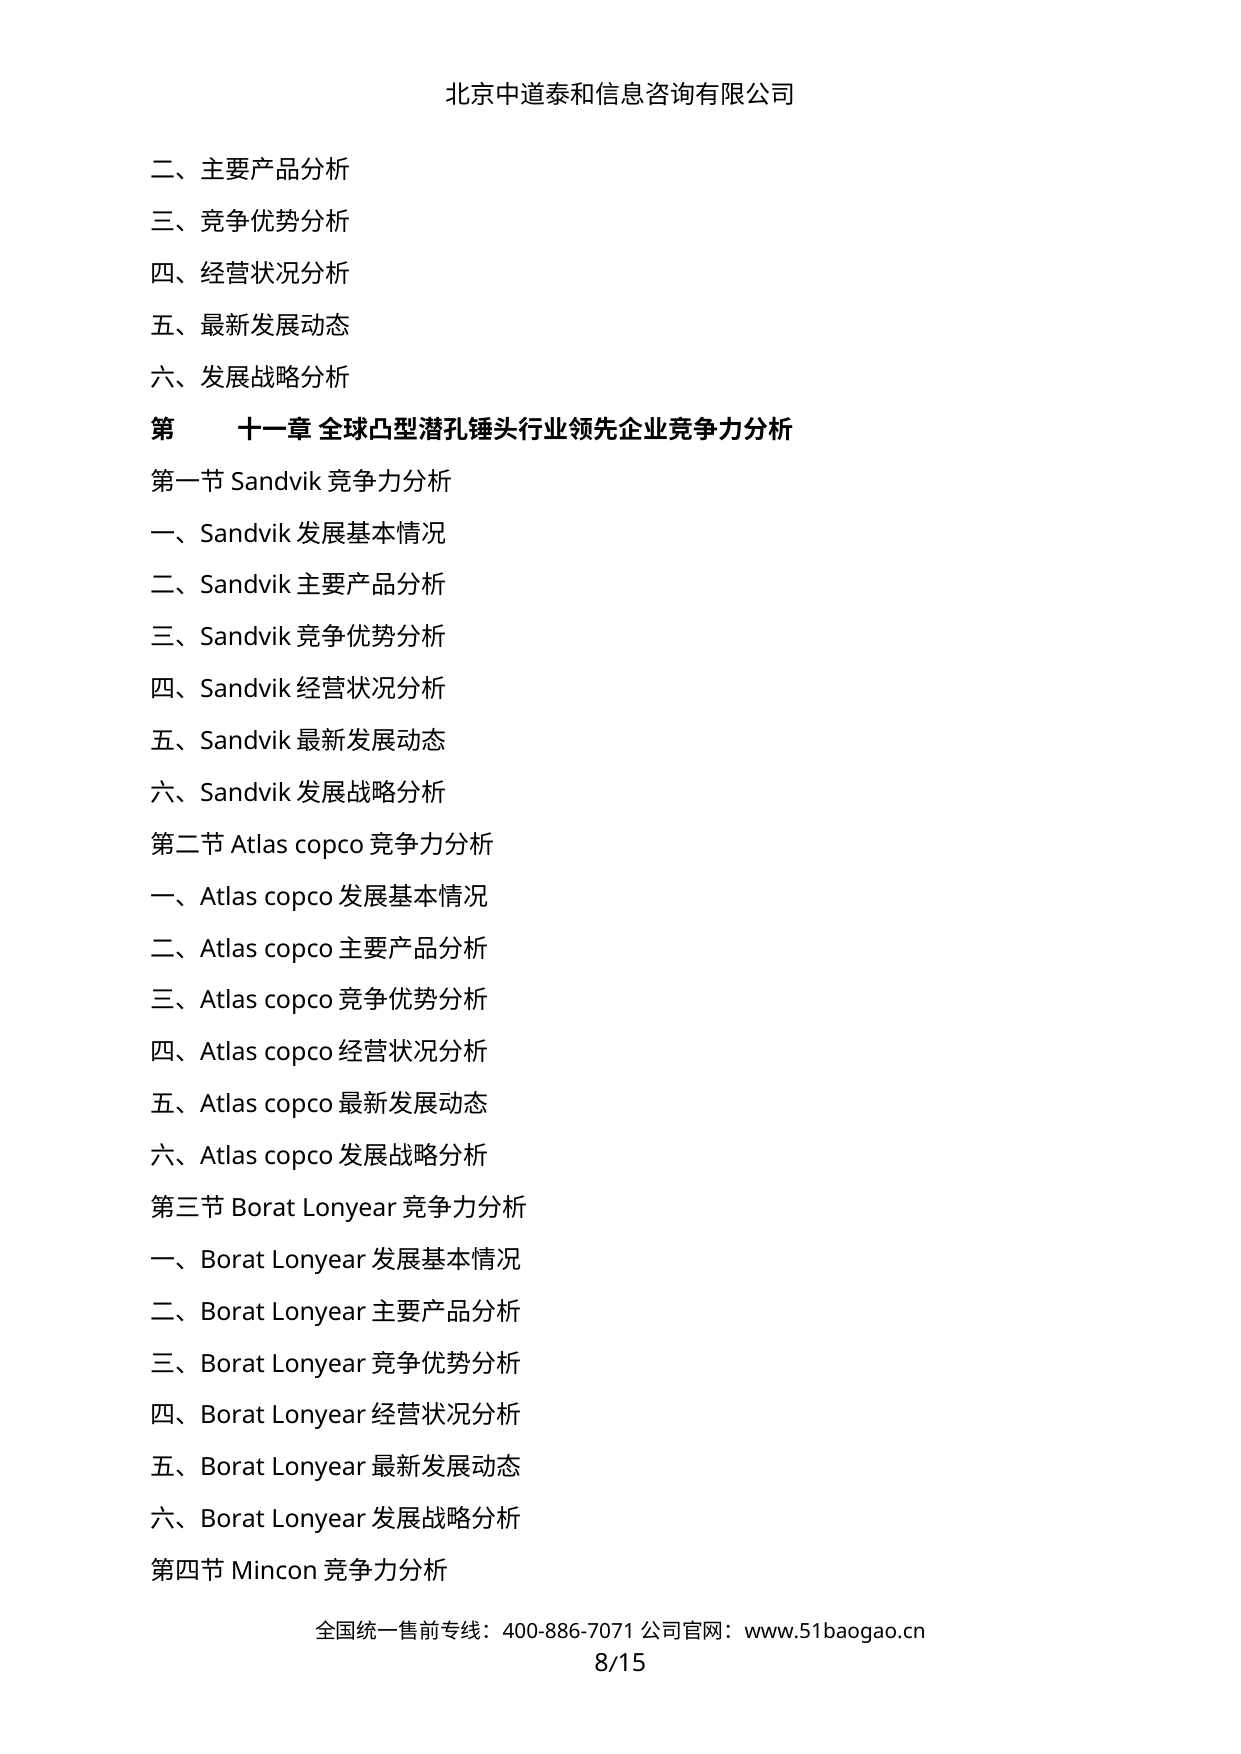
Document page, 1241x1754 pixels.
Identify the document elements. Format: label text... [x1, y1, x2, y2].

text 四、经营状况分析 [150, 254, 1090, 290]
text 一、Atlas copco发展基本情况 [150, 876, 1090, 912]
text 三、Borat Lonyear竞争优势分析 [150, 1343, 1090, 1379]
text 一、Borat Lonyear发展基本情况 [150, 1239, 1090, 1276]
text 四、Sandvik经营状况分析 [150, 669, 1090, 705]
text 一、Sandvik发展基本情况 [150, 513, 1090, 549]
text 三、Sandvik竞争优势分析 [150, 617, 1090, 653]
text 二、Atlas copco主要产品分析 [150, 928, 1090, 964]
text 五、最新发展动态 [150, 306, 1090, 342]
text 五、Borat Lonyear最新发展动态 [150, 1447, 1090, 1483]
text 二、Sandvik主要产品分析 [150, 565, 1090, 601]
text 六、Sandvik发展战略分析 [150, 772, 1090, 809]
text 二、Borat Lonyear主要产品分析 [150, 1291, 1090, 1327]
text 三、竞争优势分析 [150, 202, 1090, 238]
text 第 十一章 全球凸型潜孔锤头行业领先企业竞争力分析 [150, 409, 1090, 446]
text 第二节 Atlas copco竞争力分析 [150, 824, 1090, 861]
text 四、Atlas copco经营状况分析 [150, 1032, 1090, 1068]
text 六、发展战略分析 [150, 357, 1090, 394]
text 第三节 Borat Lonyear竞争力分析 [150, 1187, 1090, 1224]
text 第一节 Sandvik竞争力分析 [150, 461, 1090, 497]
text 五、Atlas copco最新发展动态 [150, 1084, 1090, 1120]
text 三、Atlas copco竞争优势分析 [150, 980, 1090, 1016]
text 六、Atlas copco发展战略分析 [150, 1136, 1090, 1172]
text 四、Borat Lonyear经营状况分析 [150, 1395, 1090, 1431]
text 六、Borat Lonyear发展战略分析 [150, 1499, 1090, 1535]
text 五、Sandvik最新发展动态 [150, 721, 1090, 757]
text 第四节 Mincon竞争力分析 [150, 1551, 1090, 1587]
text 二、主要产品分析 [150, 150, 1090, 186]
